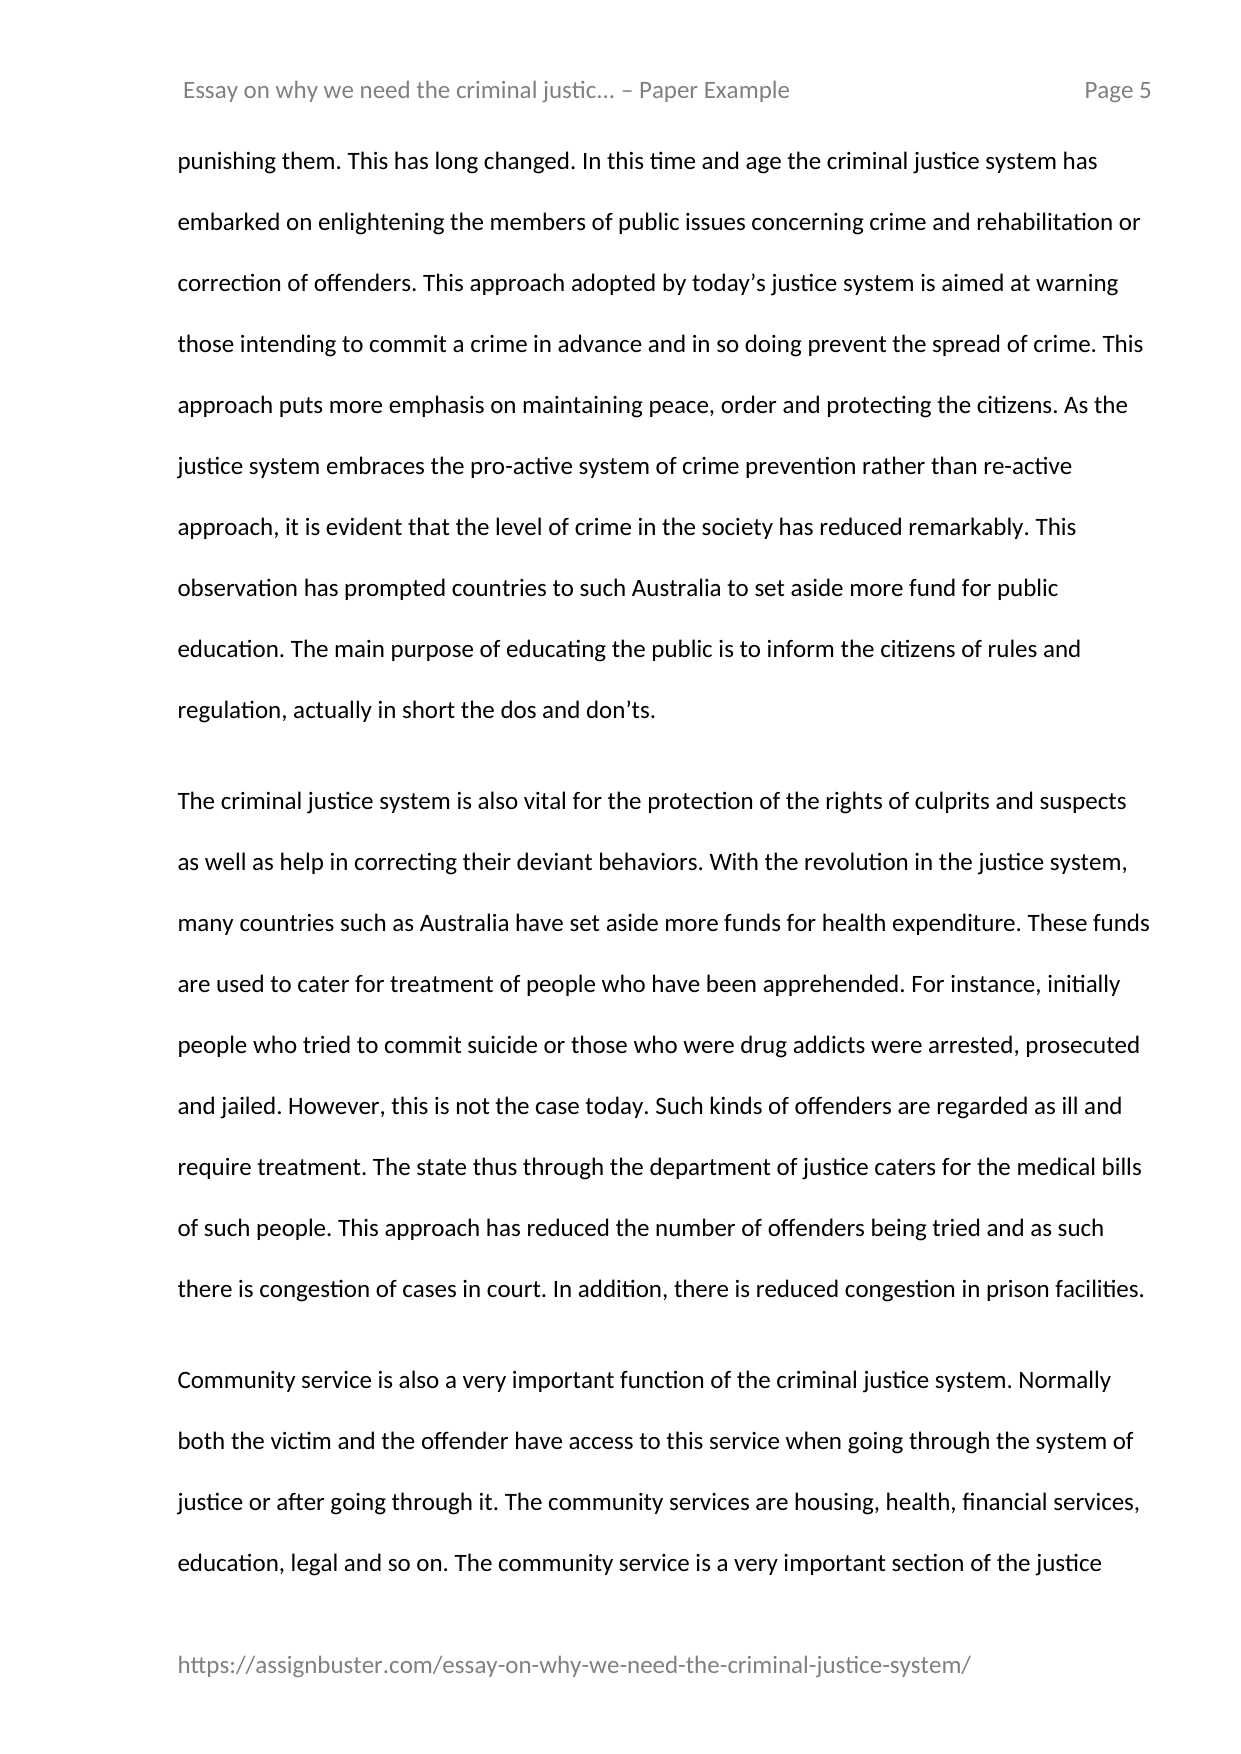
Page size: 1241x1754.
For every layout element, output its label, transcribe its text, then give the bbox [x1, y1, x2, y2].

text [177, 1364, 1152, 1577]
text The criminal justice system is also vital for the protection of the rights of culprits and suspects as well as help in correcting their deviant behaviors. With the revolution in the justice system, many countries such as Australia have set aside more funds for health expenditure. These funds are used to cater for treatment of people who have been apprehended. For instance, initially people who tried to commit suicide or those who were drug addicts were arrested, prosecuted and jailed. However, this is not the case today. Such kinds of offenders are regarded as ill and require treatment. The state thus through the department of justice caters for the medical bills of such people. This approach has reduced the number of offenders being tried and as such there is congestion of cases in court. In addition, there is reduced congestion in prison facilities. [177, 785, 1152, 1304]
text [177, 145, 1152, 725]
